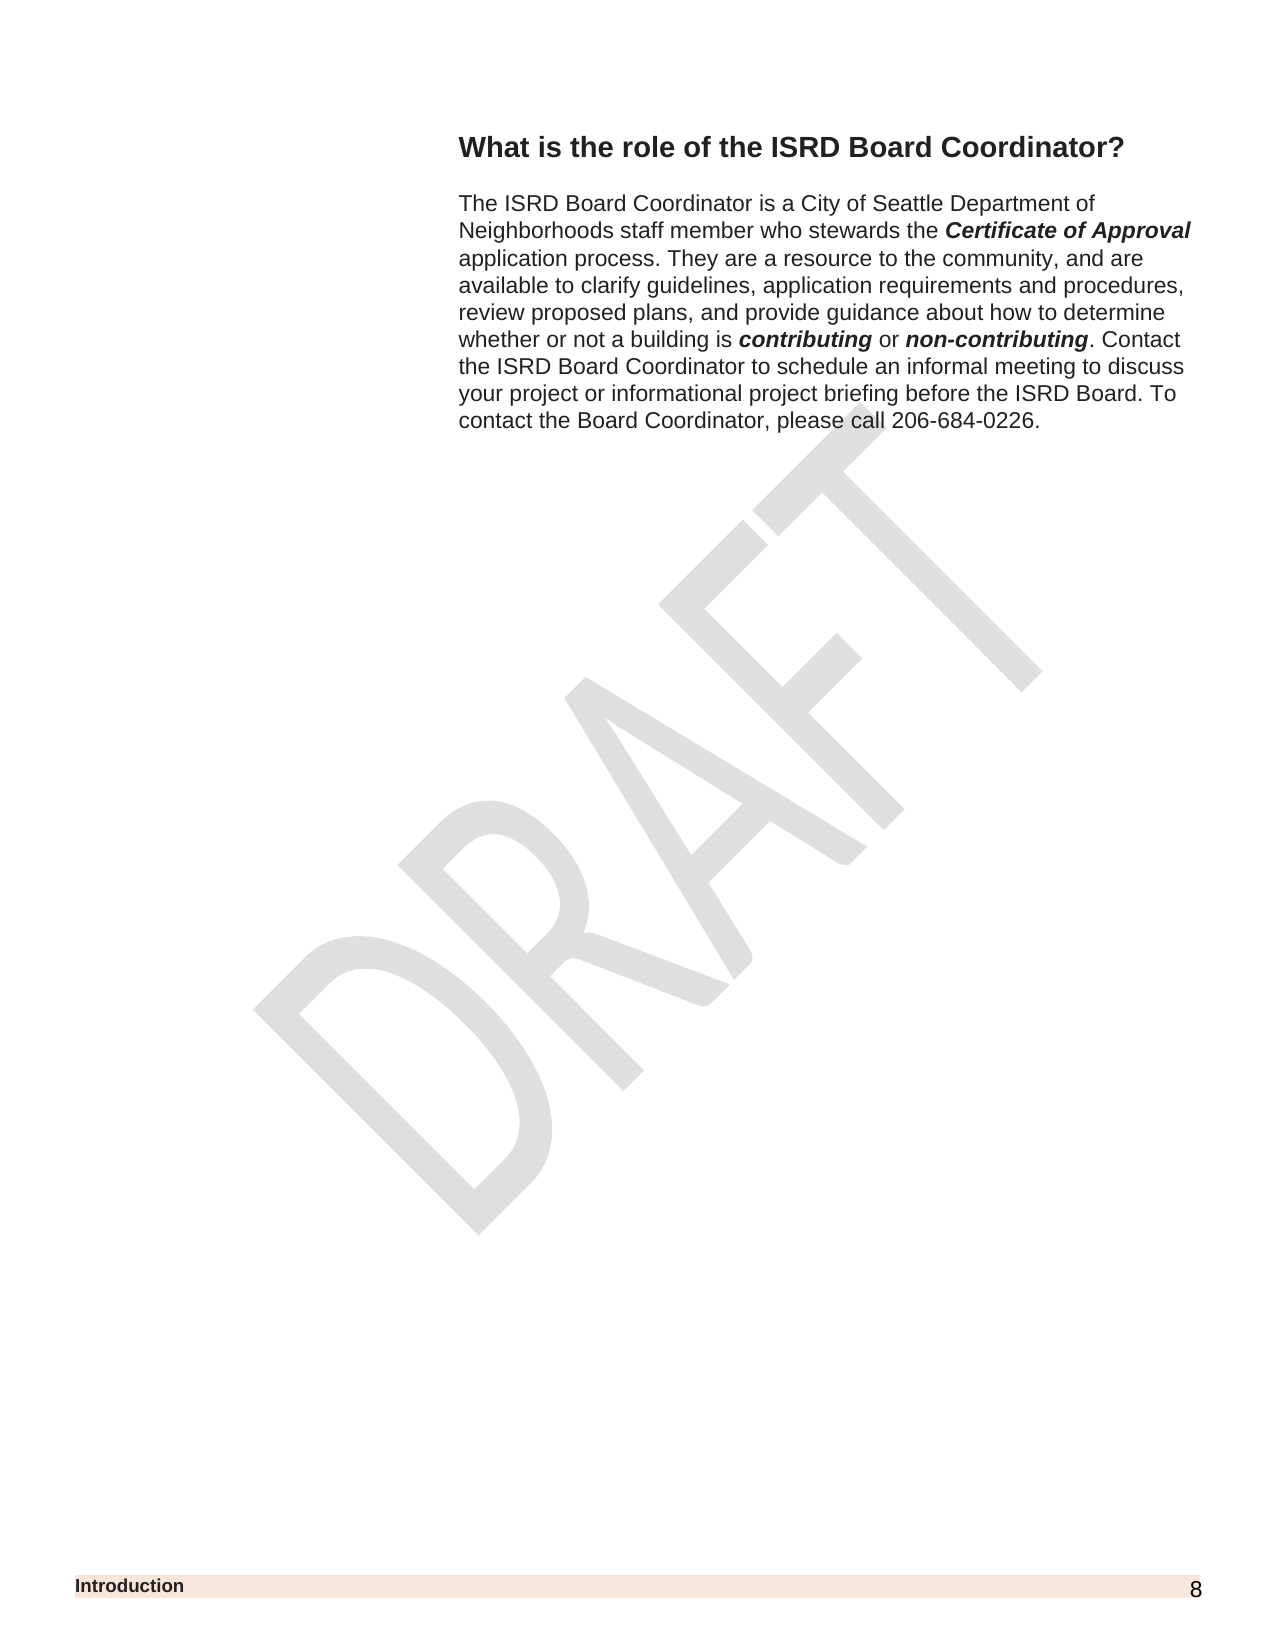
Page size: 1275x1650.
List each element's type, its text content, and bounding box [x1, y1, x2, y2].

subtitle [458, 62, 1275, 163]
text The ISRD Board Coordinator is a City of Seattle Department of Neighborhoods staff member who stewards the Certificate of Approval application process. They are a resource to the community, and are available to clarify guidelines, application requirements and procedures, review proposed plans, and provide guidance about how to determine whether or not a building is contributing or non-contributing. Contact the ISRD Board Coordinator to schedule an informal meeting to discuss your project or informational project briefing before the ISRD Board. To contact the Board Coordinator, please call 206-684-0226. [458, 190, 1199, 433]
